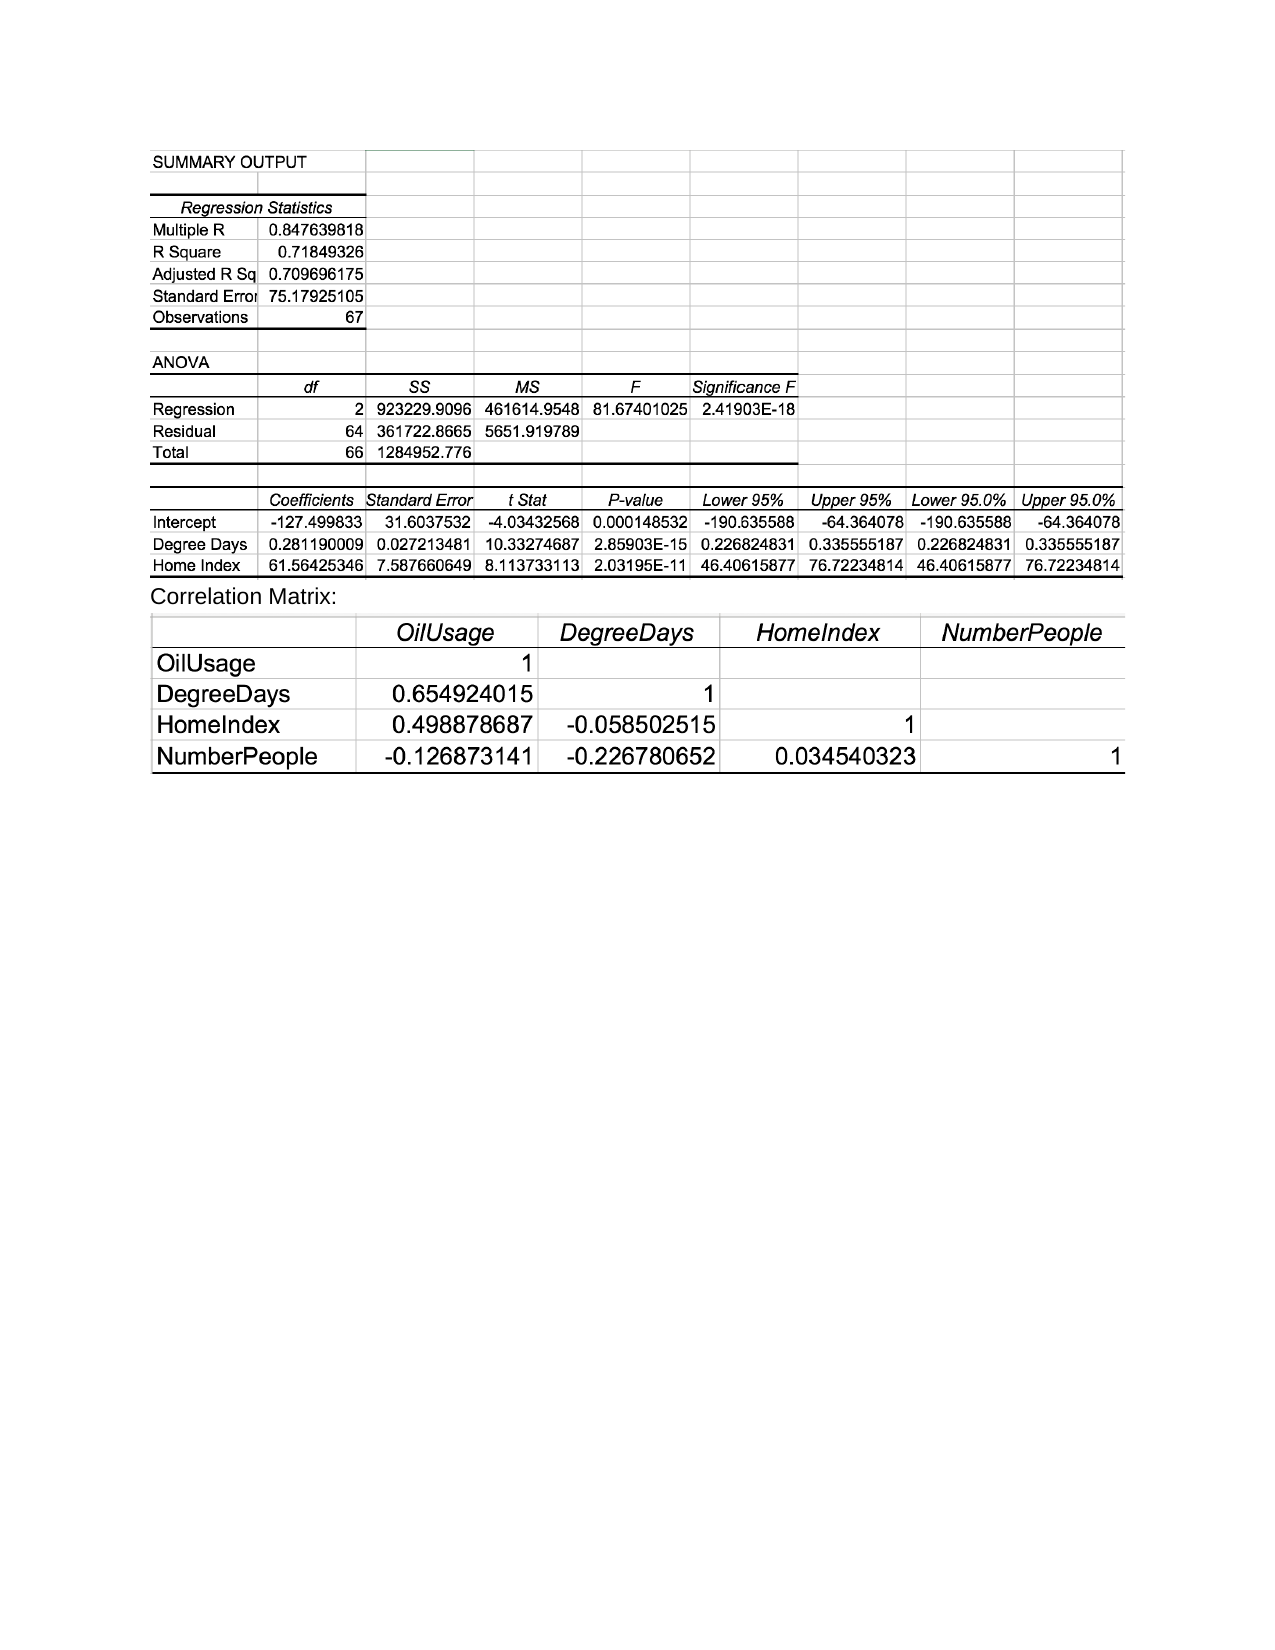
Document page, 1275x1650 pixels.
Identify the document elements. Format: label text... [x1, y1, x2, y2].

picture [150, 150, 1125, 580]
picture [150, 613, 1125, 774]
text Correlation Matrix: [150, 583, 1125, 609]
